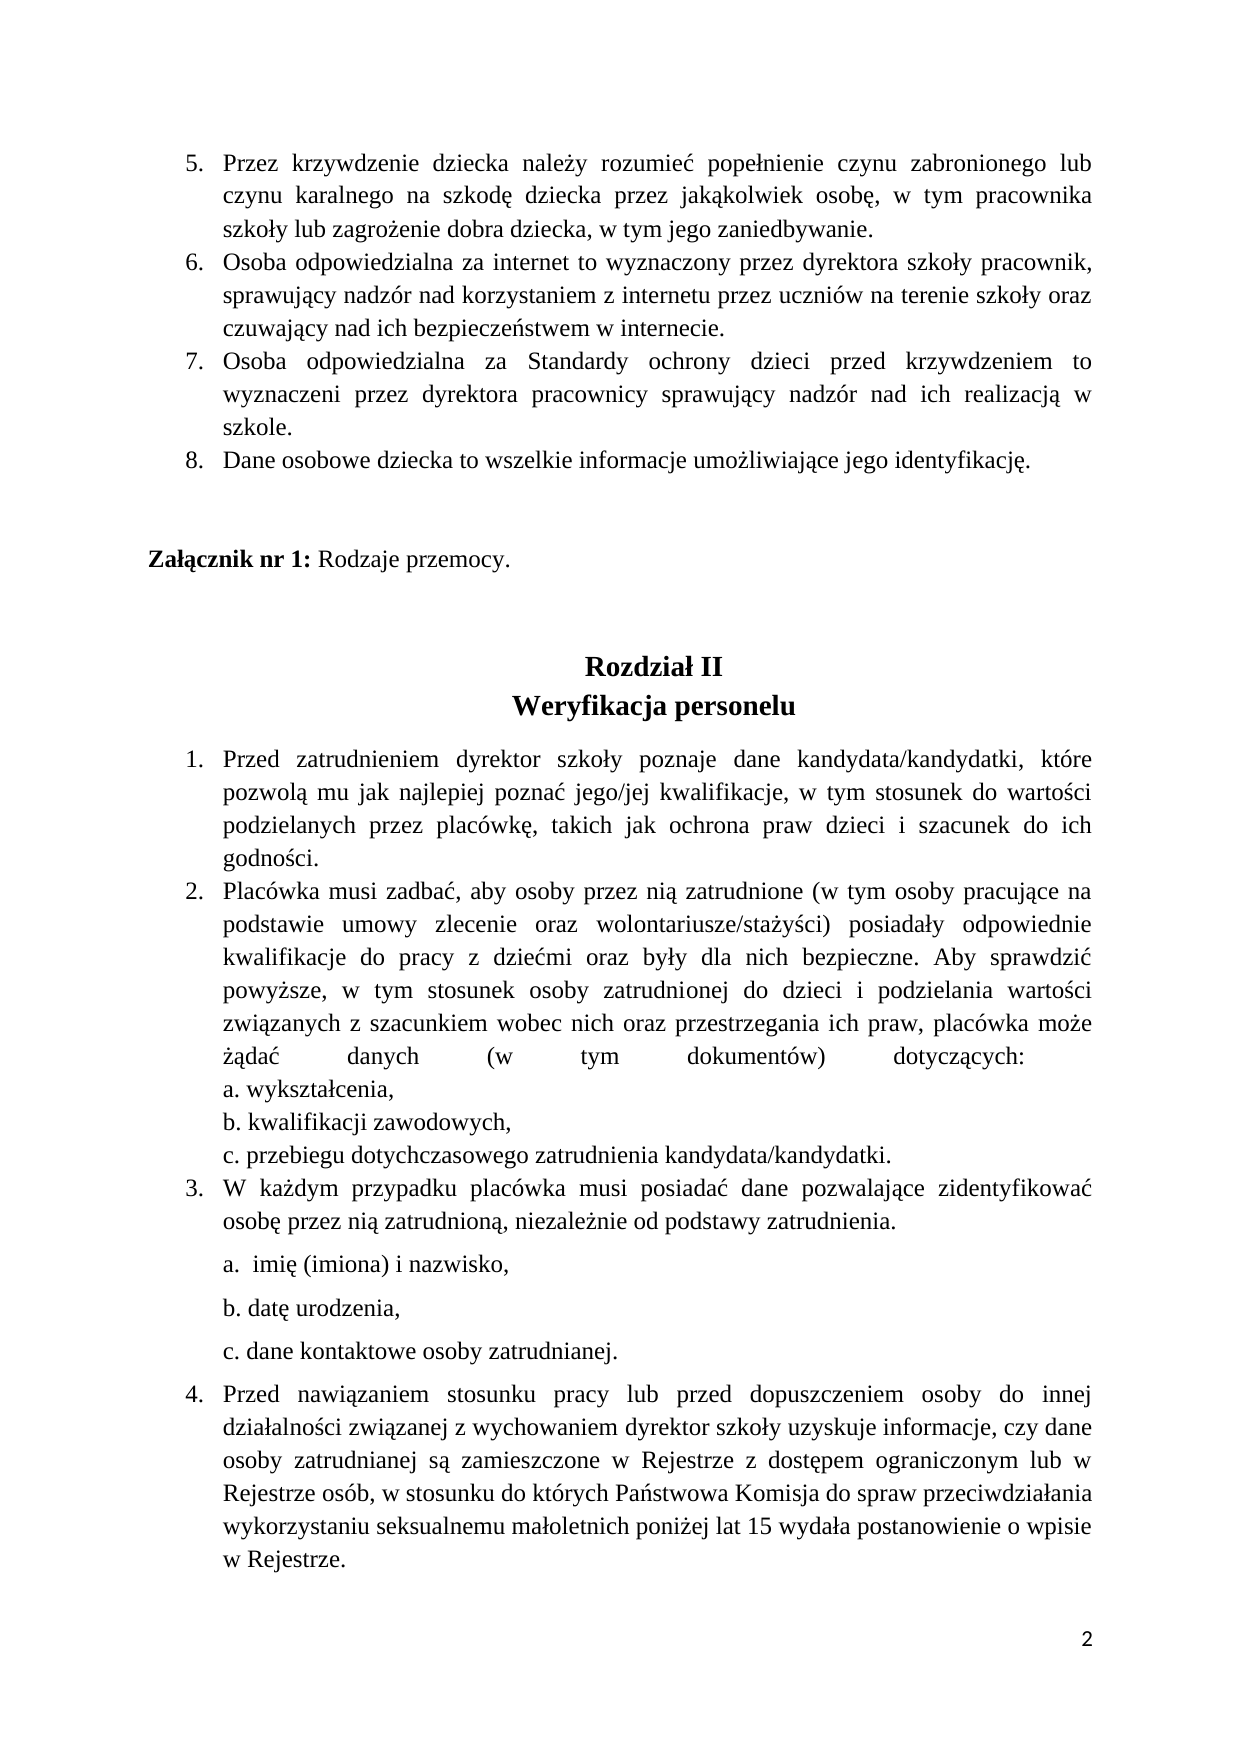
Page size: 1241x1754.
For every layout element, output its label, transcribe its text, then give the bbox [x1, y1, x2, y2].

text b. kwalifikacji zawodowych, [223, 1107, 1093, 1136]
list Osoba odpowiedzialna za Standardy ochrony dzieci przed krzywdzeniem to wyznaczeni przez dyrektora pracownicy sprawujący nadzór nad ich realizacją w szkole. [185, 346, 1093, 441]
list Dane osobowe dziecka to wszelkie informacje umożliwiające jego identyfikację. [185, 445, 1093, 473]
list Przez krzywdzenie dziecka należy rozumieć popełnienie czynu zabronionego lub czynu karalnego na szkodę dziecka przez jakąkolwiek osobę, w tym pracownika szkoły lub zagrożenie dobra dziecka, w tym jego zaniedbywanie. [185, 148, 1093, 242]
list Przed zatrudnieniem dyrektor szkoły poznaje dane kandydata/kandydatki, które pozwolą mu jak najlepiej poznać jego/jej kwalifikacje, w tym stosunek do wartości podzielanych przez placówkę, takich jak ochrona praw dzieci i szacunek do ich godności. [185, 744, 1093, 872]
text a. imię (imiona) i nazwisko, [223, 1249, 1093, 1278]
text Załącznik nr 1: Rodzaje przemocy. [148, 544, 1093, 573]
text c. dane kontaktowe osoby zatrudnianej. [223, 1336, 1093, 1364]
list W każdym przypadku placówka musi posiadać dane pozwalające zidentyfikować osobę przez nią zatrudnioną, niezależnie od podstawy zatrudnienia. [185, 1173, 1093, 1235]
text Rozdział II Weryfikacja personelu [223, 649, 1092, 721]
list Placówka musi zadbać, aby osoby przez nią zatrudnione (w tym osoby pracujące na podstawie umowy zlecenie oraz wolontariusze/stażyści) posiadały odpowiednie kwalifikacje do pracy z dziećmi oraz były dla nich bezpieczne. Aby sprawdzić powyższe, w tym stosunek osoby zatrudnionej do dzieci i podzielania wartości związanych z szacunkiem wobec nich oraz przestrzegania ich praw, placówka może żądać danych (w tym dokumentów) dotyczących: a. wykształcenia, [185, 876, 1093, 1103]
text b. datę urodzenia, [223, 1293, 1093, 1321]
text c. przebiegu dotychczasowego zatrudnienia kandydata/kandydatki. [223, 1140, 1093, 1169]
list Przed nawiązaniem stosunku pracy lub przed dopuszczeniem osoby do innej działalności związanej z wychowaniem dyrektor szkoły uzyskuje informacje, czy dane osoby zatrudnianej są zamieszczone w Rejestrze z dostępem ograniczonym lub w Rejestrze osób, w stosunku do których Państwowa Komisja do spraw przeciwdziałania wykorzystaniu seksualnemu małoletnich poniżej lat 15 wydała postanowienie o wpisie w Rejestrze. [185, 1379, 1093, 1573]
list Osoba odpowiedzialna za internet to wyznaczony przez dyrektora szkoły pracownik, sprawujący nadzór nad korzystaniem z internetu przez uczniów na terenie szkoły oraz czuwający nad ich bezpieczeństwem w internecie. [185, 247, 1093, 341]
